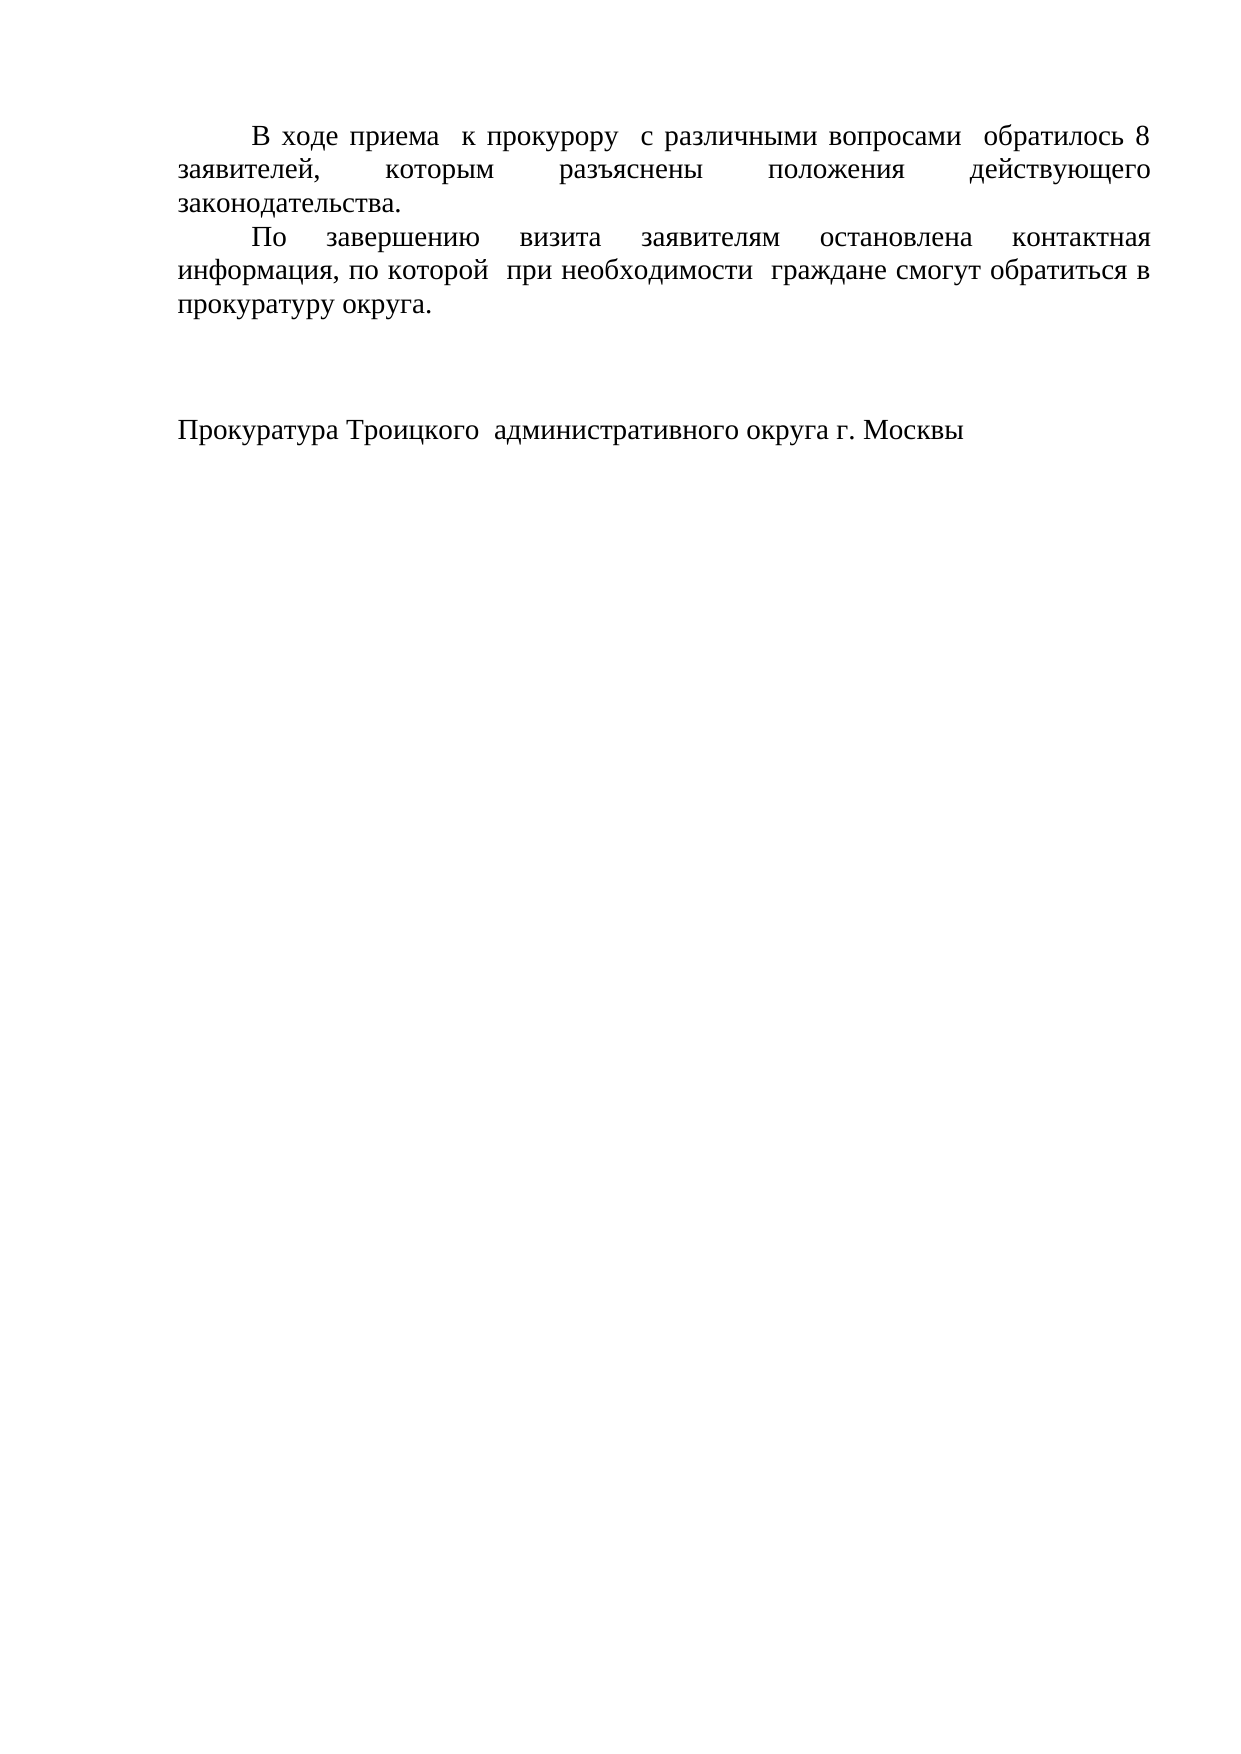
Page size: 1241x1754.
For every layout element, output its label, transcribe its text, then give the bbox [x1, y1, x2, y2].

text Прокуратура Троицкого административного округа г. Москвы [177, 412, 1152, 446]
text По завершению визита заявителям остановлена контактная информация, по которой при необходимости граждане смогут обратиться в прокуратуру округа. [177, 219, 1152, 319]
text В ходе приема к прокурору с различными вопросами обратилось 8 заявителей, которым разъяснены положения действующего законодательства. [177, 118, 1152, 219]
